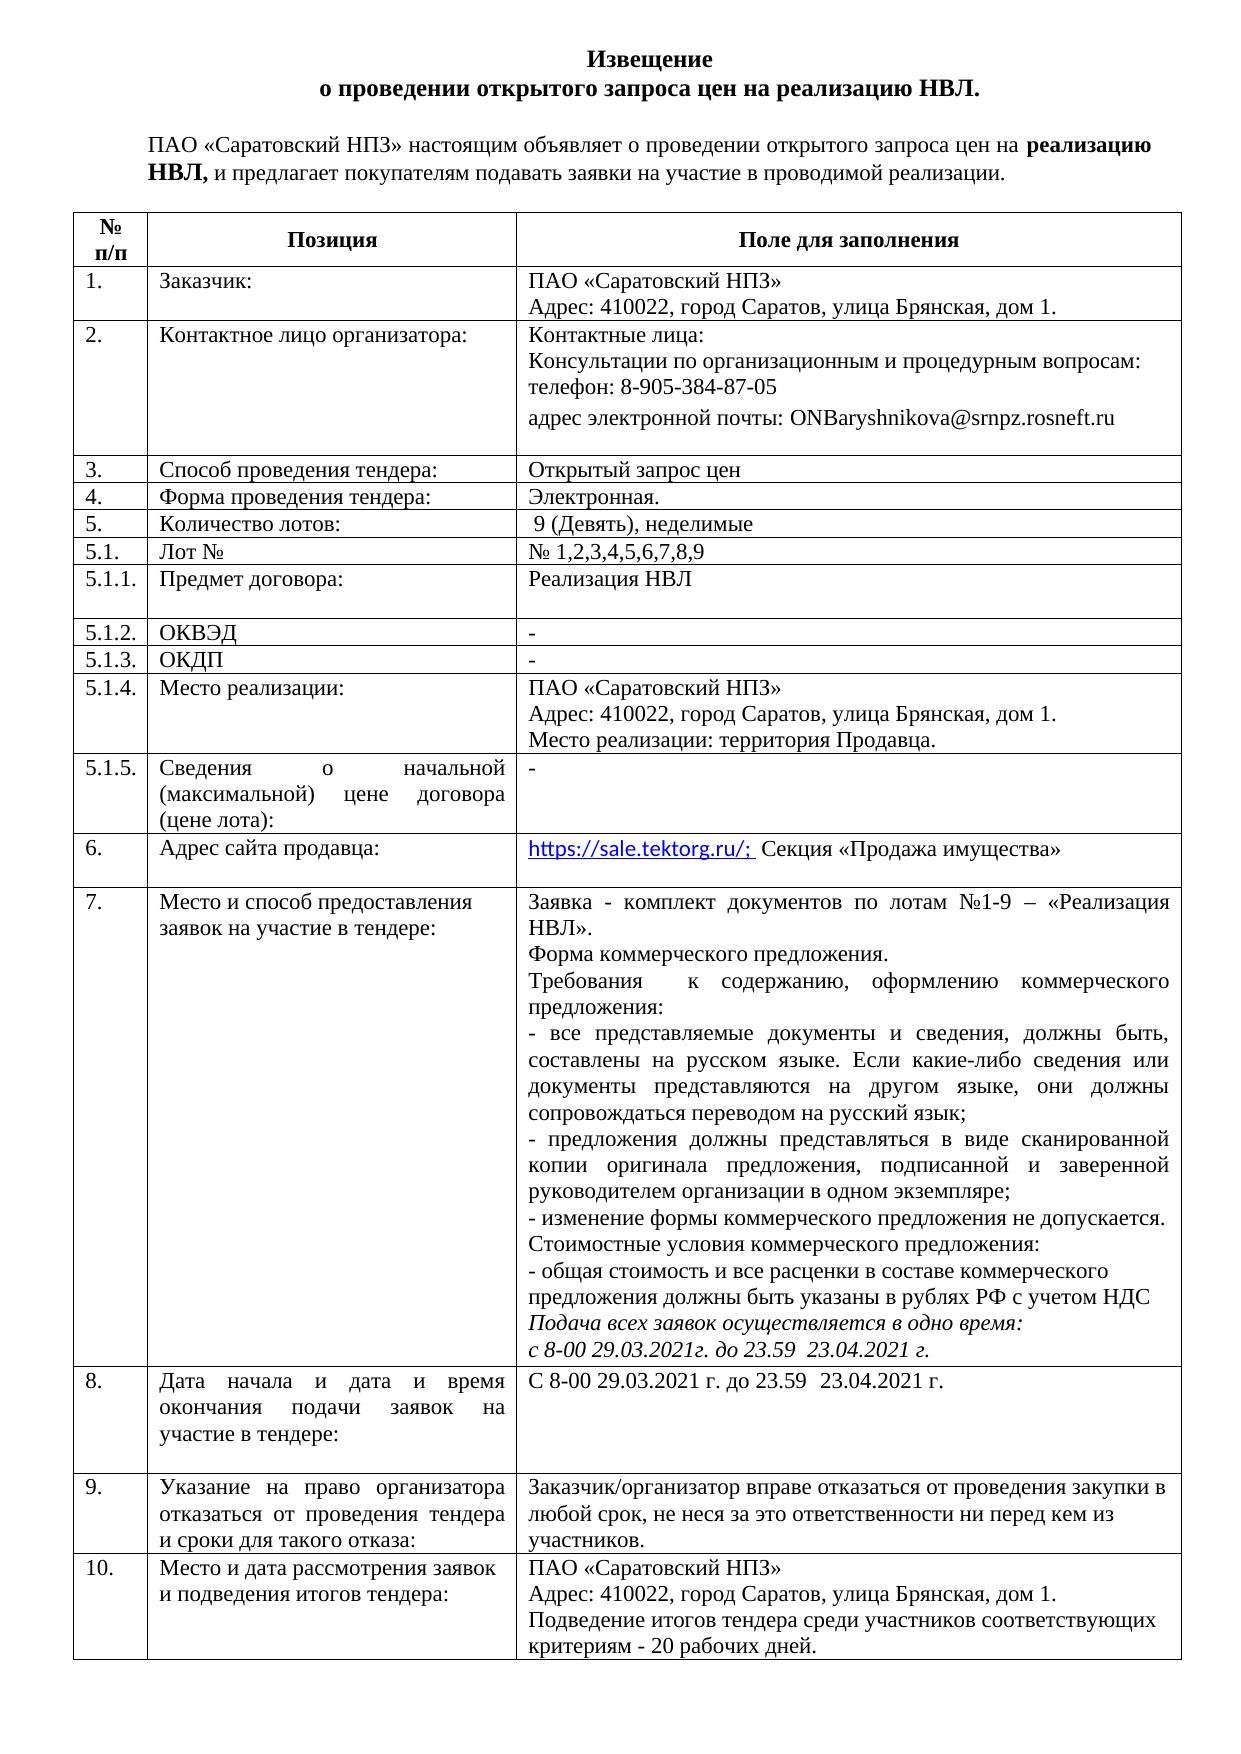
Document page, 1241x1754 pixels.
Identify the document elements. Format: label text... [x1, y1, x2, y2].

table_header Поле для заполнения [517, 213, 1181, 266]
table_cell [74, 510, 147, 537]
table_cell Электронная. [517, 483, 1181, 509]
table_cell [74, 267, 147, 319]
table_cell Указание на право организатора отказаться от проведения тендера и сроки для такого отказа: [148, 1474, 516, 1552]
table_cell - [517, 619, 1181, 645]
table_cell - [517, 754, 1181, 833]
table_cell Место и способ предоставления заявок на участие в тендере: [148, 888, 516, 1366]
table_cell [74, 888, 147, 1366]
table_cell [74, 1554, 147, 1659]
table_cell Заявка - комплект документов по лотам №1-9 – «Реализация НВЛ». Форма коммерческого предложения. Требования к содержанию, оформлению коммерческого предложения: - все представляемые документы и сведения, должны быть, составлены на русском языке. Если какие-либо сведения или документы представляются на другом языке, они должны сопровождаться переводом на русский язык; - предложения должны представляться в виде сканированной копии оригинала предложения, подписанной и заверенной руководителем организации в одном экземпляре; - изменение формы коммерческого предложения не допускается. Стоимостные условия коммерческого предложения: - общая стоимость и все расценки в составе коммерческого предложения должны быть указаны в рублях РФ с учетом НДС Подача всех заявок осуществляется в одно время: с 8-00 29.03.2021г. до 23.59 23.04.2021 г. [517, 888, 1181, 1366]
table_cell [74, 754, 147, 833]
table_cell Количество лотов: [148, 510, 516, 537]
table_cell С 8-00 29.03.2021 г. до 23.59 23.04.2021 г. [517, 1367, 1181, 1472]
table_cell [74, 483, 147, 509]
table_cell Адрес сайта продавца: [148, 834, 516, 887]
table_cell Контактное лицо организатора: [148, 321, 516, 454]
table_cell Заказчик: [148, 267, 516, 319]
table_cell [74, 538, 147, 564]
table_cell [74, 1474, 147, 1552]
text Извещение [148, 44, 1152, 73]
table_cell [74, 619, 147, 645]
table_cell Место реализации: [148, 674, 516, 753]
table_cell Контактные лица: Консультации по организационным и процедурным вопросам: телефон: 8-905-384-87-05 адрес электронной почты: ONBaryshnikova@srnpz.rosneft.ru [517, 321, 1181, 454]
table_cell [74, 834, 147, 887]
table_cell Дата начала и дата и время окончания подачи заявок на участие в тендере: [148, 1367, 516, 1472]
table_cell 9 (Девять), неделимые [517, 510, 1181, 537]
table_cell [74, 646, 147, 673]
table_cell Предмет договора: [148, 565, 516, 618]
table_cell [517, 1554, 1181, 1659]
table_cell ОКДП [148, 646, 516, 673]
table_cell [74, 1367, 147, 1472]
table_cell [74, 456, 147, 482]
table_cell ПАО «Саратовский НПЗ» Адрес: 410022, город Саратов, улица Брянская, дом 1. [517, 267, 1181, 319]
table_header № п/п [74, 213, 147, 266]
table_cell [74, 565, 147, 618]
table_cell Лот № [148, 538, 516, 564]
table_cell Реализация НВЛ [517, 565, 1181, 618]
table_cell № 1,2,3,4,5,6,7,8,9 [517, 538, 1181, 564]
table_header Позиция [148, 213, 516, 266]
table_cell [74, 321, 147, 454]
table_cell Сведения о начальной (максимальной) цене договора (цене лота): [148, 754, 516, 833]
table_cell - [517, 646, 1181, 673]
table_cell Открытый запрос цен [517, 456, 1181, 482]
table_cell Способ проведения тендера: [148, 456, 516, 482]
table_cell Форма проведения тендера: [148, 483, 516, 509]
table_cell [74, 674, 147, 753]
table_cell https://sale.tektorg.ru/; Секция «Продажа имущества» [517, 834, 1181, 887]
table_cell ПАО «Саратовский НПЗ» Адрес: 410022, город Саратов, улица Брянская, дом 1. Место реализации: территория Продавца. [517, 674, 1181, 753]
table_cell ОКВЭД [148, 619, 516, 645]
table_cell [148, 1554, 516, 1659]
text о проведении открытого запроса цен на реализацию НВЛ. [148, 73, 1152, 102]
text ПАО «Саратовский НПЗ» настоящим объявляет о проведении открытого запроса цен на реализацию НВЛ, и предлагает покупателям подавать заявки на участие в проводимой реализации. [148, 131, 1152, 186]
table_cell Заказчик/организатор вправе отказаться от проведения закупки в любой срок, не неся за это ответственности ни перед кем из участников. [517, 1474, 1181, 1552]
